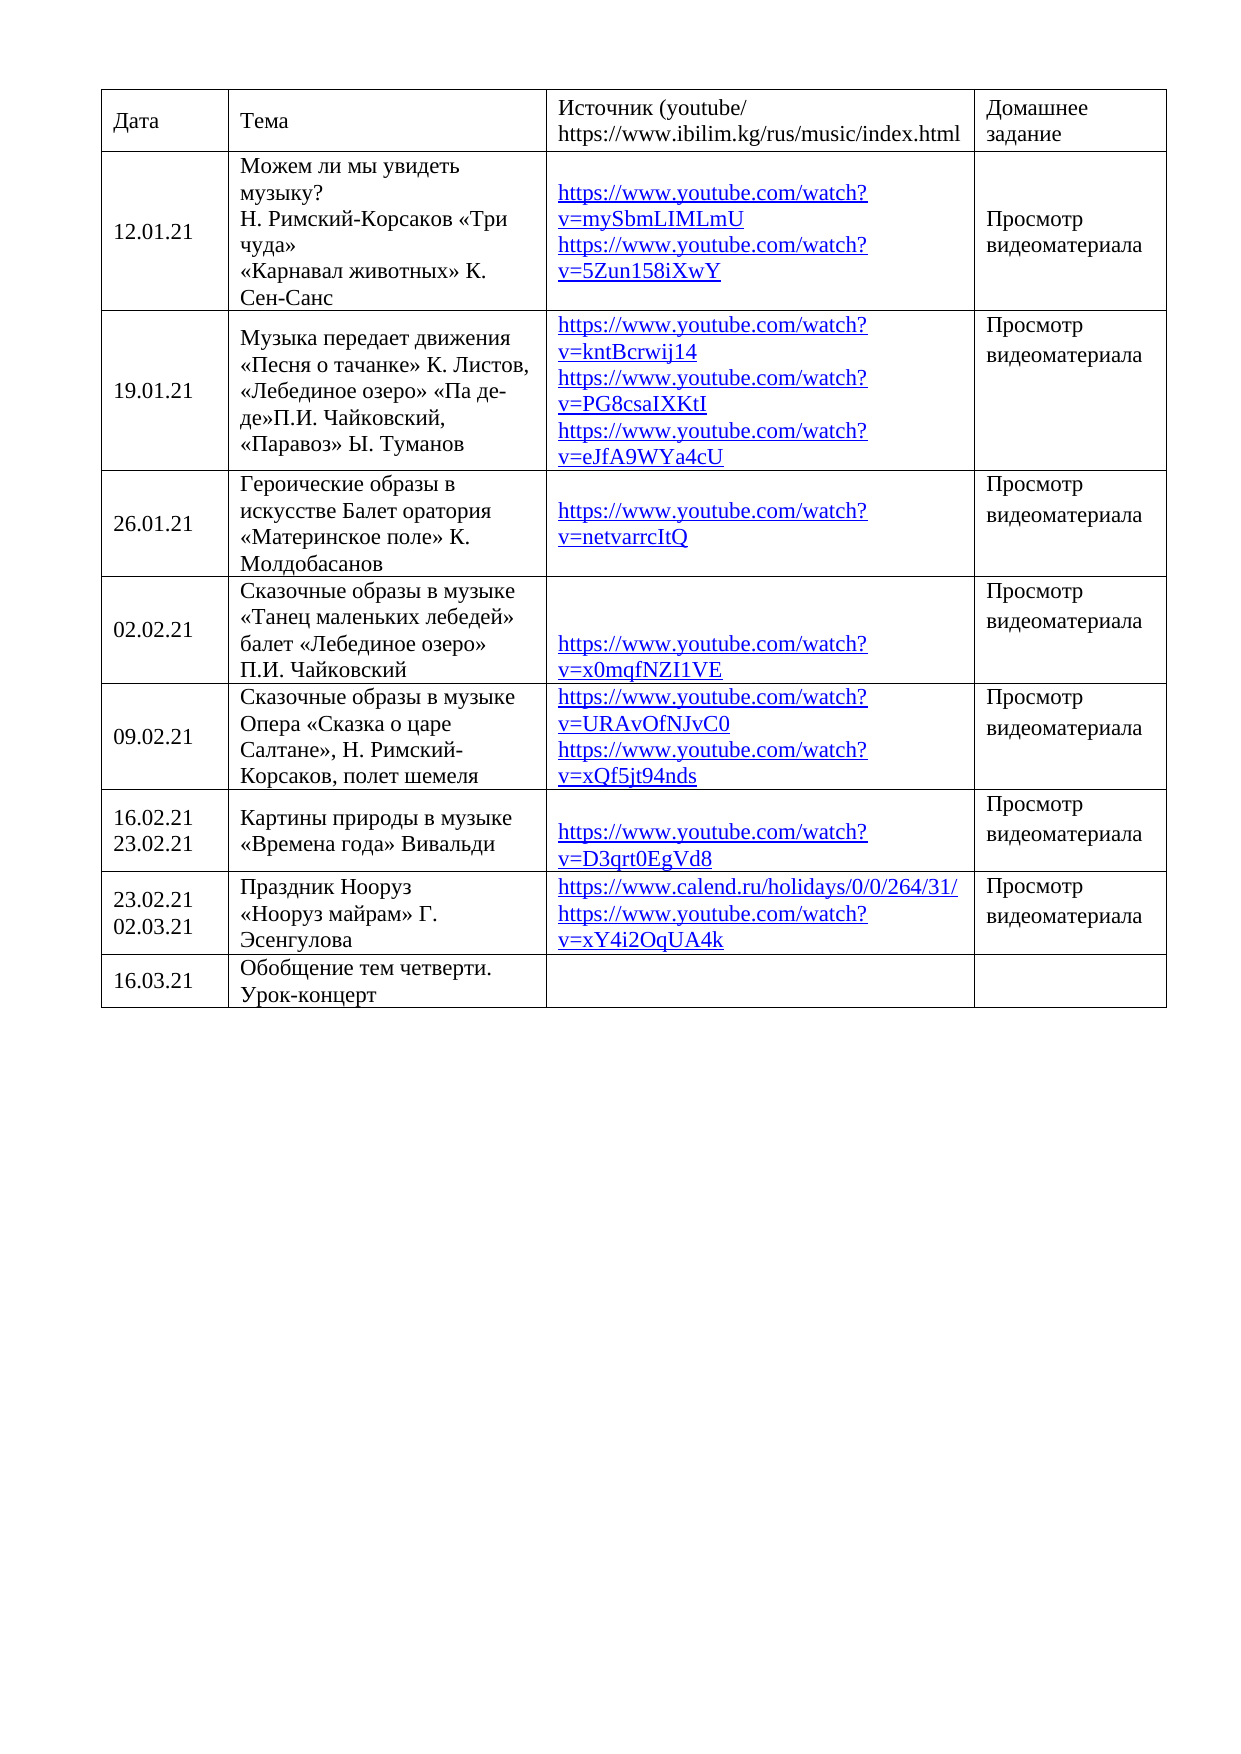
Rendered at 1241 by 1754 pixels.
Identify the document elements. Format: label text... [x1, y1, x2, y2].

table_cell Просмотр видеоматериала [975, 311, 1166, 469]
table_cell 26.01.21 [102, 471, 228, 576]
table_cell Просмотр видеоматериала [975, 471, 1166, 576]
table_cell Героические образы в искусстве Балет оратория «Материнское поле» К. Молдобасанов [229, 471, 546, 576]
table_cell [975, 955, 1166, 1007]
table_cell Просмотр видеоматериала [975, 872, 1166, 953]
table_cell 12.01.21 [102, 152, 228, 310]
table_cell Просмотр видеоматериала [975, 790, 1166, 871]
table_cell Просмотр видеоматериала [975, 684, 1166, 789]
table_header Домашнее задание [975, 90, 1166, 151]
table_cell Картины природы в музыке «Времена года» Вивальди [229, 790, 546, 871]
table_cell https://www.youtube.com/watch?v=URAvOfNJvC0 https://www.youtube.com/watch?v=xQf5jt94nds [547, 684, 974, 789]
table_cell [547, 955, 974, 1007]
table_cell https://www.youtube.com/watch?v=mySbmLIMLmU https://www.youtube.com/watch?v=5Zun158iXwY [547, 152, 974, 310]
table_cell 23.02.21 02.03.21 [102, 872, 228, 953]
table_cell Праздник Нооруз «Нооруз майрам» Г. Эсенгулова [229, 872, 546, 953]
table_header Тема [229, 90, 546, 151]
table_cell Можем ли мы увидеть музыку? Н. Римский-Корсаков «Три чуда» «Карнавал животных» К. Сен-Санс [229, 152, 546, 310]
table_cell Обобщение тем четверти. Урок-концерт [229, 955, 546, 1007]
table_cell https://www.youtube.com/watch?v=netvarrcItQ [547, 471, 974, 576]
table_header Источник (youtube/ https://www.ibilim.kg/rus/music/index.html [547, 90, 974, 151]
table_cell Музыка передает движения «Песня о тачанке» К. Листов, «Лебединое озеро» «Па де-де»П.И. Чайковский, «Паравоз» Ы. Туманов [229, 311, 546, 469]
table_cell Сказочные образы в музыке Опера «Сказка о царе Салтане», Н. Римский-Корсаков, полет шемеля [229, 684, 546, 789]
table_cell 19.01.21 [102, 311, 228, 469]
table_cell Просмотр видеоматериала [975, 152, 1166, 310]
table_cell 09.02.21 [102, 684, 228, 789]
table_cell 16.02.21 23.02.21 [102, 790, 228, 871]
table_cell Сказочные образы в музыке «Танец маленьких лебедей» балет «Лебединое озеро» П.И. Чайковский [229, 577, 546, 682]
table_cell https://www.youtube.com/watch?v=D3qrt0EgVd8 [547, 790, 974, 871]
table_header Дата [102, 90, 228, 151]
table_cell 16.03.21 [102, 955, 228, 1007]
table_cell https://www.calend.ru/holidays/0/0/264/31/ https://www.youtube.com/watch?v=xY4i2OqUA4k [547, 872, 974, 953]
table_cell 02.02.21 [102, 577, 228, 682]
table_cell https://www.youtube.com/watch?v=x0mqfNZI1VE [547, 577, 974, 682]
table_cell Просмотр видеоматериала [975, 577, 1166, 682]
table_cell https://www.youtube.com/watch?v=kntBcrwij14 https://www.youtube.com/watch?v=PG8csaIXKtI https://www.youtube.com/watch?v=eJfA9WYa4cU [547, 311, 974, 469]
